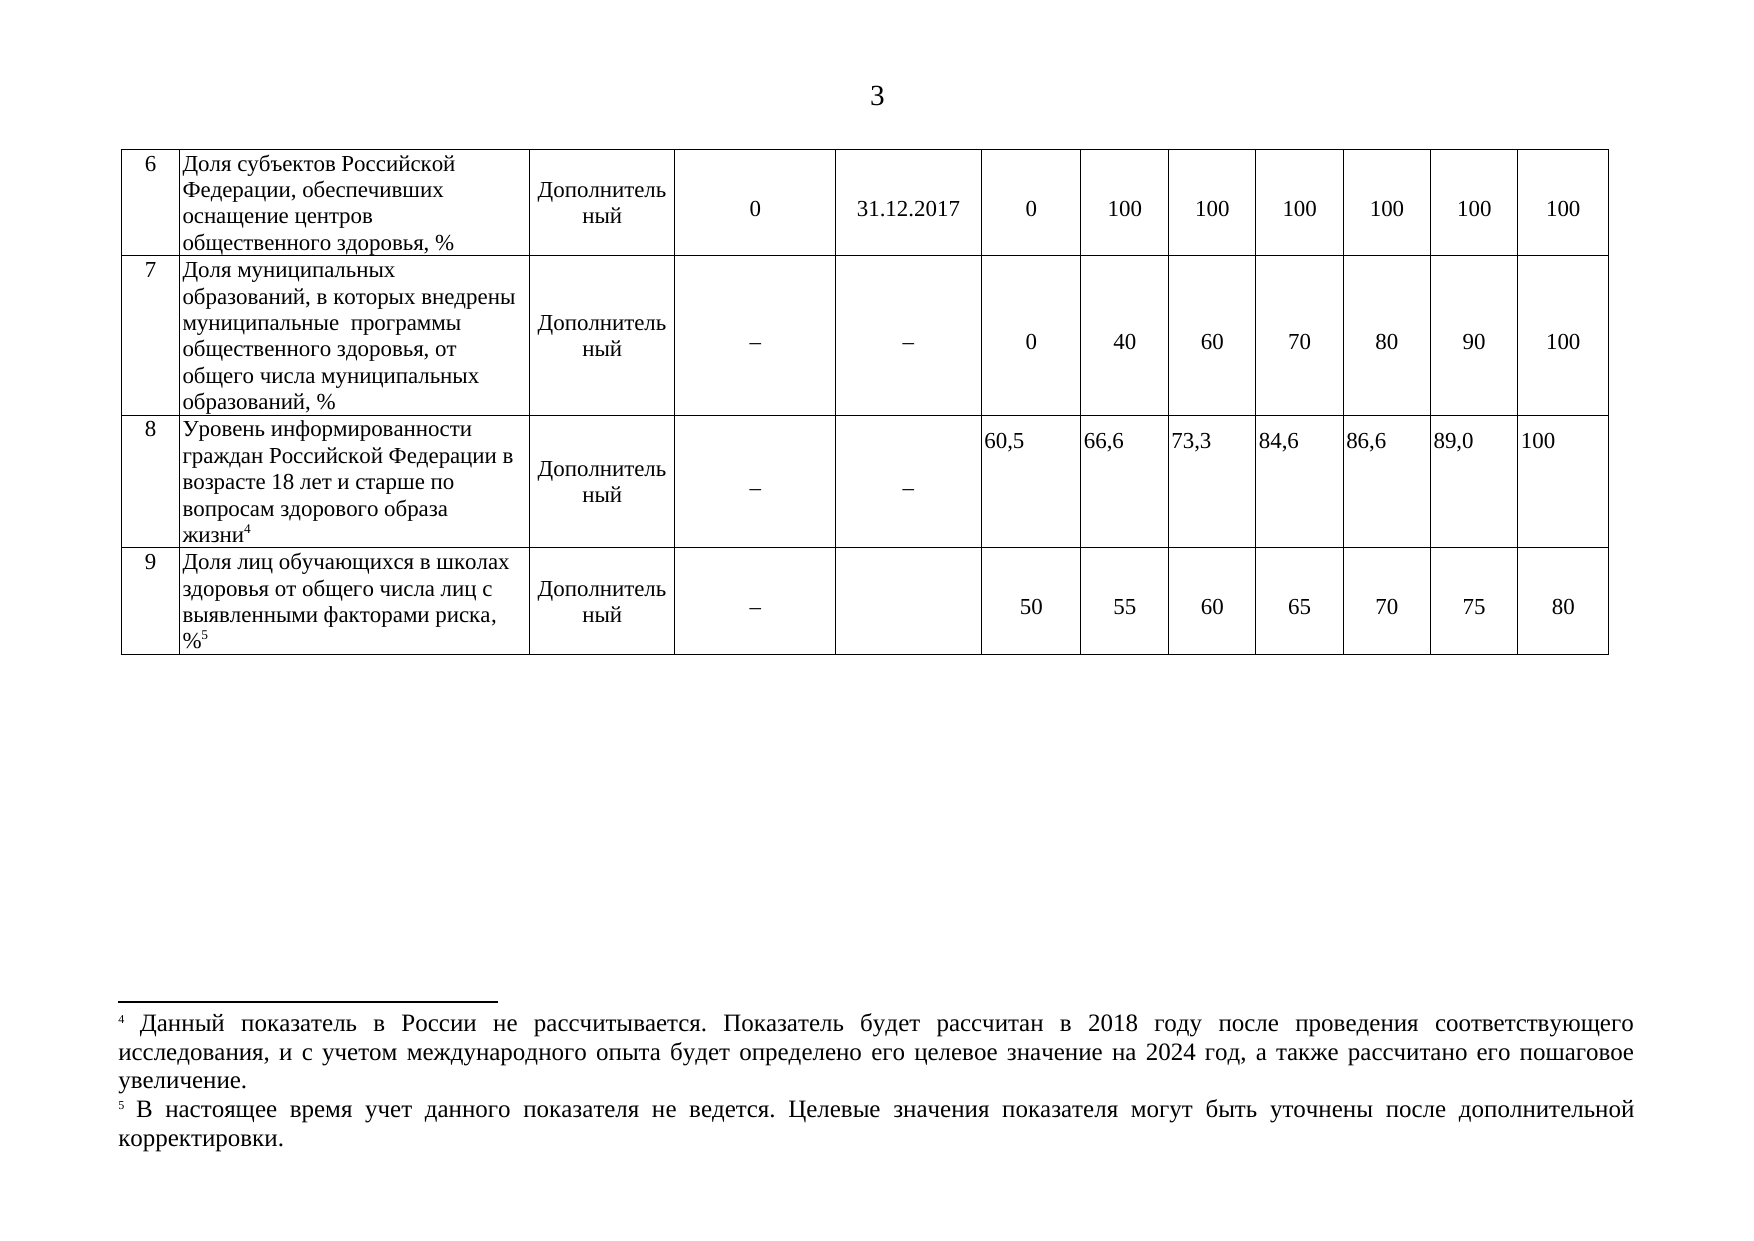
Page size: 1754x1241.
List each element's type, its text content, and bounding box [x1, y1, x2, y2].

table_cell 65 [1256, 548, 1343, 654]
table_cell Доля субъектов Российской Федерации, обеспечивших оснащение центров общественного здоровья, % [180, 150, 529, 255]
table_cell 60 [1169, 548, 1255, 654]
table_cell 7 [122, 256, 179, 414]
table_cell 6 [122, 150, 179, 255]
table_cell 40 [1081, 256, 1168, 414]
table_cell 0 [982, 150, 1080, 255]
table_cell 86,6 [1344, 416, 1430, 547]
table_cell 70 [1344, 548, 1430, 654]
table_cell 73,3 [1169, 416, 1255, 547]
table_cell 70 [1256, 256, 1343, 414]
table_cell – [675, 416, 835, 547]
table_cell – [836, 416, 981, 547]
table_cell Уровень информированности граждан Российской Федерации в возрасте 18 лет и старше по вопросам здорового образа жизни [180, 416, 529, 547]
table_cell 100 [1256, 150, 1343, 255]
table_cell 31.12.2017 [836, 150, 981, 255]
table_cell Доля муниципальных образований, в которых внедрены муниципальные программы общественного здоровья, от общего числа муниципальных образований, % [180, 256, 529, 414]
table_cell – [836, 256, 981, 414]
table_cell 9 [122, 548, 179, 654]
table_cell 55 [1081, 548, 1168, 654]
table_cell 50 [982, 548, 1080, 654]
table_cell 100 [1169, 150, 1255, 255]
table_cell 100 [1518, 416, 1608, 547]
table_cell 0 [675, 150, 835, 255]
table_cell 0 [982, 256, 1080, 414]
table_cell 60,5 [982, 416, 1080, 547]
table_cell 100 [1081, 150, 1168, 255]
table_cell 89,0 [1431, 416, 1517, 547]
table_cell – [675, 548, 835, 654]
table_cell Дополнительный [530, 150, 674, 255]
table_cell 80 [1518, 548, 1608, 654]
table_cell 100 [1518, 150, 1608, 255]
table_cell 90 [1431, 256, 1517, 414]
table_cell Дополнительный [530, 548, 674, 654]
table_cell 84,6 [1256, 416, 1343, 547]
table_cell 60 [1169, 256, 1255, 414]
table_cell 100 [1518, 256, 1608, 414]
table_cell 80 [1344, 256, 1430, 414]
table_cell 75 [1431, 548, 1517, 654]
table_cell Дополнительный [530, 416, 674, 547]
table_cell [836, 548, 981, 654]
table_cell 100 [1344, 150, 1430, 255]
table_cell Дополнительный [530, 256, 674, 414]
table_cell 8 [122, 416, 179, 547]
table_cell Доля лиц обучающихся в школах здоровья от общего числа лиц с выявленными факторами риска, % [180, 548, 529, 654]
table_cell 100 [1431, 150, 1517, 255]
table_cell 66,6 [1081, 416, 1168, 547]
table_cell – [675, 256, 835, 414]
